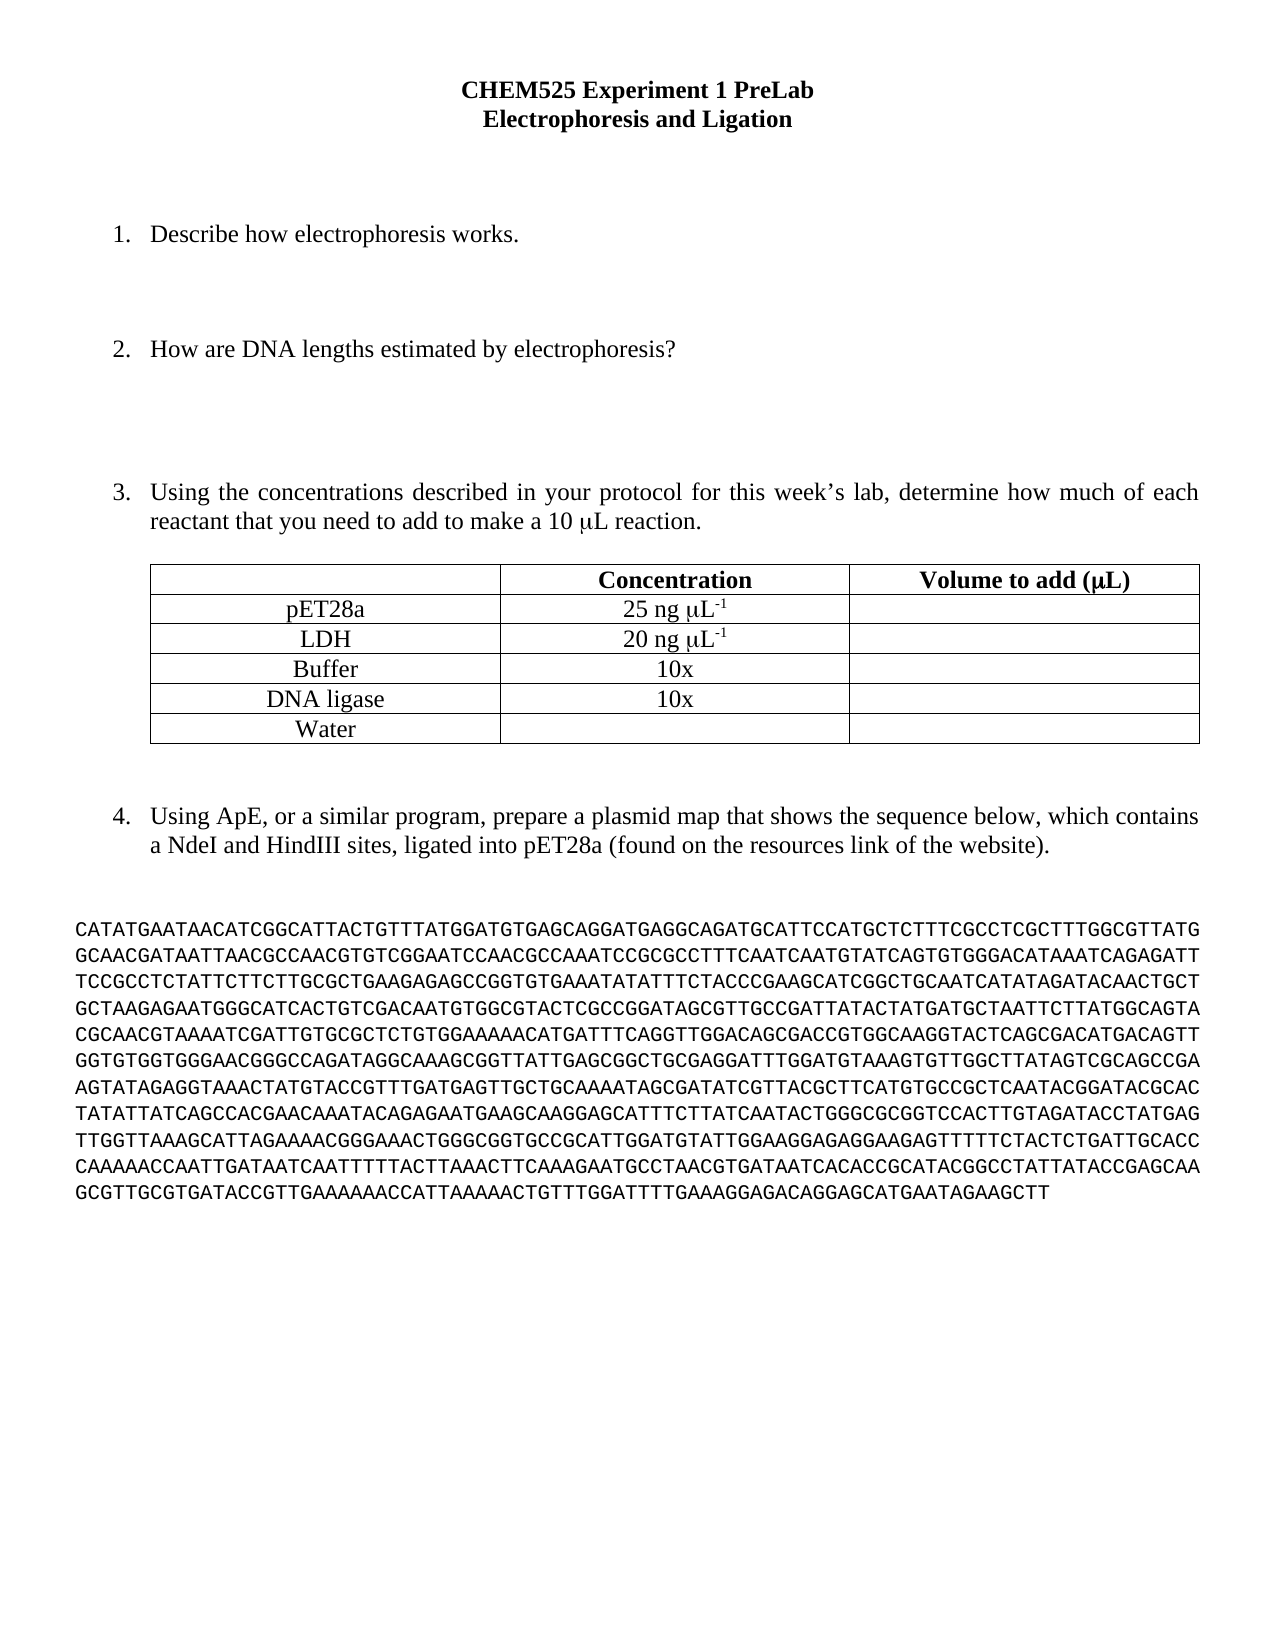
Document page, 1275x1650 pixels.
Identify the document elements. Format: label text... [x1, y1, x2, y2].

list Using ApE, or a similar program, prepare a plasmid map that shows the sequence below, which contains a NdeI and HindIII sites, ligated into pET28a (found on the resources link of the website). [112, 801, 1200, 858]
table_cell [850, 595, 1199, 623]
table_cell 20 ng L-1 [501, 624, 849, 653]
table_cell [850, 684, 1199, 713]
text Electrophoresis and Ligation [75, 104, 1200, 132]
list Using the concentrations described in your protocol for this week’s lab, determine how much of each reactant that you need to add to make a 10 L reaction. [112, 477, 1200, 535]
table_cell DNA ligase [151, 684, 500, 713]
list How are DNA lengths estimated by electrophoresis? [112, 334, 1200, 362]
table_header Concentration [501, 565, 849, 593]
table_cell 10x [501, 684, 849, 713]
table_cell Water [151, 714, 500, 742]
table_cell Buffer [151, 654, 500, 683]
list Describe how electrophoresis works. [112, 219, 1200, 247]
table_cell [850, 654, 1199, 683]
table_cell 10x [501, 654, 849, 683]
table_header [151, 565, 500, 593]
table_cell 25 ng L-1 [501, 595, 849, 623]
table_cell [501, 714, 849, 742]
table_cell [850, 624, 1199, 653]
text CATATGAATAACATCGGCATTACTGTTTATGGATGTGAGCAGGATGAGGCAGATGCATTCCATGCTCTTTCGCCTCGCTTTGGCGTTATGGCAACGATAATTAACGCCAACGTGTCGGAATCCAACGCCAAATCCGCGCCTTTCAATCAATGTATCAGTGTGGGACATAAATCAGAGATTTCCGCCTCTATTCTTCTTGCGCTGAAGAGAGCCGGTGTGAAATATATTTCTACCCGAAGCATCGGCTGCAATCATATAGATACAACTGCTGCTAAGAGAATGGGCATCACTGTCGACAATGTGGCGTACTCGCCGGATAGCGTTGCCGATTATACTATGATGCTAATTCTTATGGCAGTACGCAACGTAAAATCGATTGTGCGCTCTGTGGAAAAACATGATTTCAGGTTGGACAGCGACCGTGGCAAGGTACTCAGCGACATGACAGTTGGTGTGGTGGGAACGGGCCAGATAGGCAAAGCGGTTATTGAGCGGCTGCGAGGATTTGGATGTAAAGTGTTGGCTTATAGTCGCAGCCGAAGTATAGAGGTAAACTATGTACCGTTTGATGAGTTGCTGCAAAATAGCGATATCGTTACGCTTCATGTGCCGCTCAATACGGATACGCACTATATTATCAGCCACGAACAAATACAGAGAATGAAGCAAGGAGCATTTCTTATCAATACTGGGCGCGGTCCACTTGTAGATACCTATGAGTTGGTTAAAGCATTAGAAAACGGGAAACTGGGCGGTGCCGCATTGGATGTATTGGAAGGAGAGGAAGAGTTTTTCTACTCTGATTGCACCCAAAAACCAATTGATAATCAATTTTTACTTAAACTTCAAAGAATGCCTAACGTGATAATCACACCGCATACGGCCTATTATACCGAGCAAGCGTTGCGTGATACCGTTGAAAAAACCATTAAAAACTGTTTGGATTTTGAAAGGAGACAGGAGCATGAATAGAAGCTT [75, 916, 1200, 1206]
table_header Volume to add (L) [850, 565, 1199, 593]
table_cell pET28a [151, 595, 500, 623]
table_cell [850, 714, 1199, 742]
text CHEM525 Experiment 1 PreLab [75, 75, 1200, 104]
table_cell LDH [151, 624, 500, 653]
